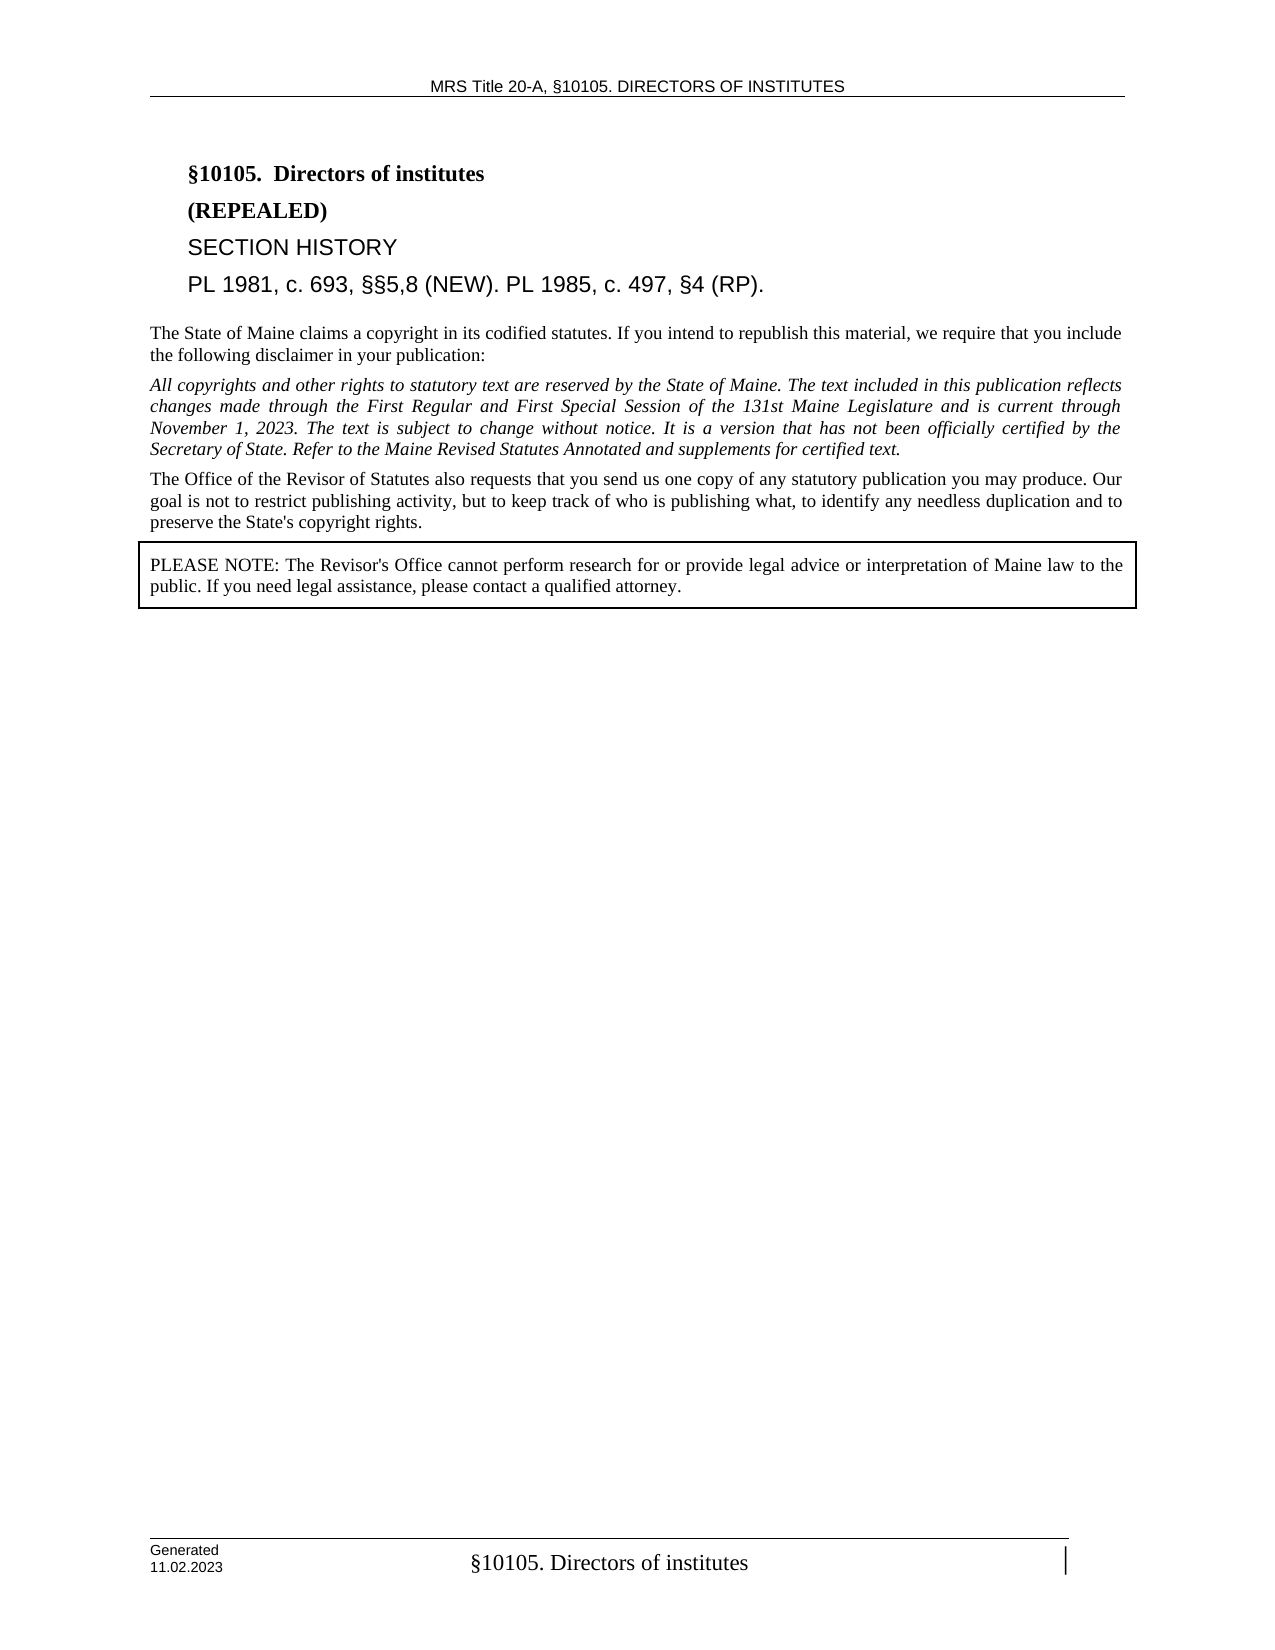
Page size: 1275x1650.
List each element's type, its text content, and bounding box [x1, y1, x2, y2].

text The Office of the Revisor of Statutes also requests that you send us one copy of any statutory publication you may produce. Our goal is not to restrict publishing activity, but to keep track of who is publishing what, to identify any needless duplication and to preserve the State's copyright rights. [150, 468, 1125, 533]
text The State of Maine claims a copyright in its codified statutes. If you intend to republish this material, we require that you include the following disclaimer in your publication: [150, 322, 1125, 365]
text §10105. Directors of institutes [187, 160, 1125, 187]
text (REPEALED) [187, 197, 1125, 223]
text SECTION HISTORY [187, 234, 1125, 260]
text PL 1981, c. 693, §§5,8 (NEW). PL 1985, c. 497, §4 (RP). [187, 271, 1125, 297]
text PLEASE NOTE: The Revisor's Office cannot perform research for or provide legal advice or interpretation of Maine law to the public. If you need legal assistance, please contact a qualified attorney. [140, 543, 1135, 607]
text All copyrights and other rights to statutory text are reserved by the State of Maine. The text included in this publication reflects changes made through the First Regular and First Special Session of the 131st Maine Legislature and is current through November 1, 2023 . The text is subject to change without notice. It is a version that has not been officially certified by the Secretary of State. Refer to the Maine Revised Statutes Annotated and supplements for certified text. [150, 373, 1125, 460]
